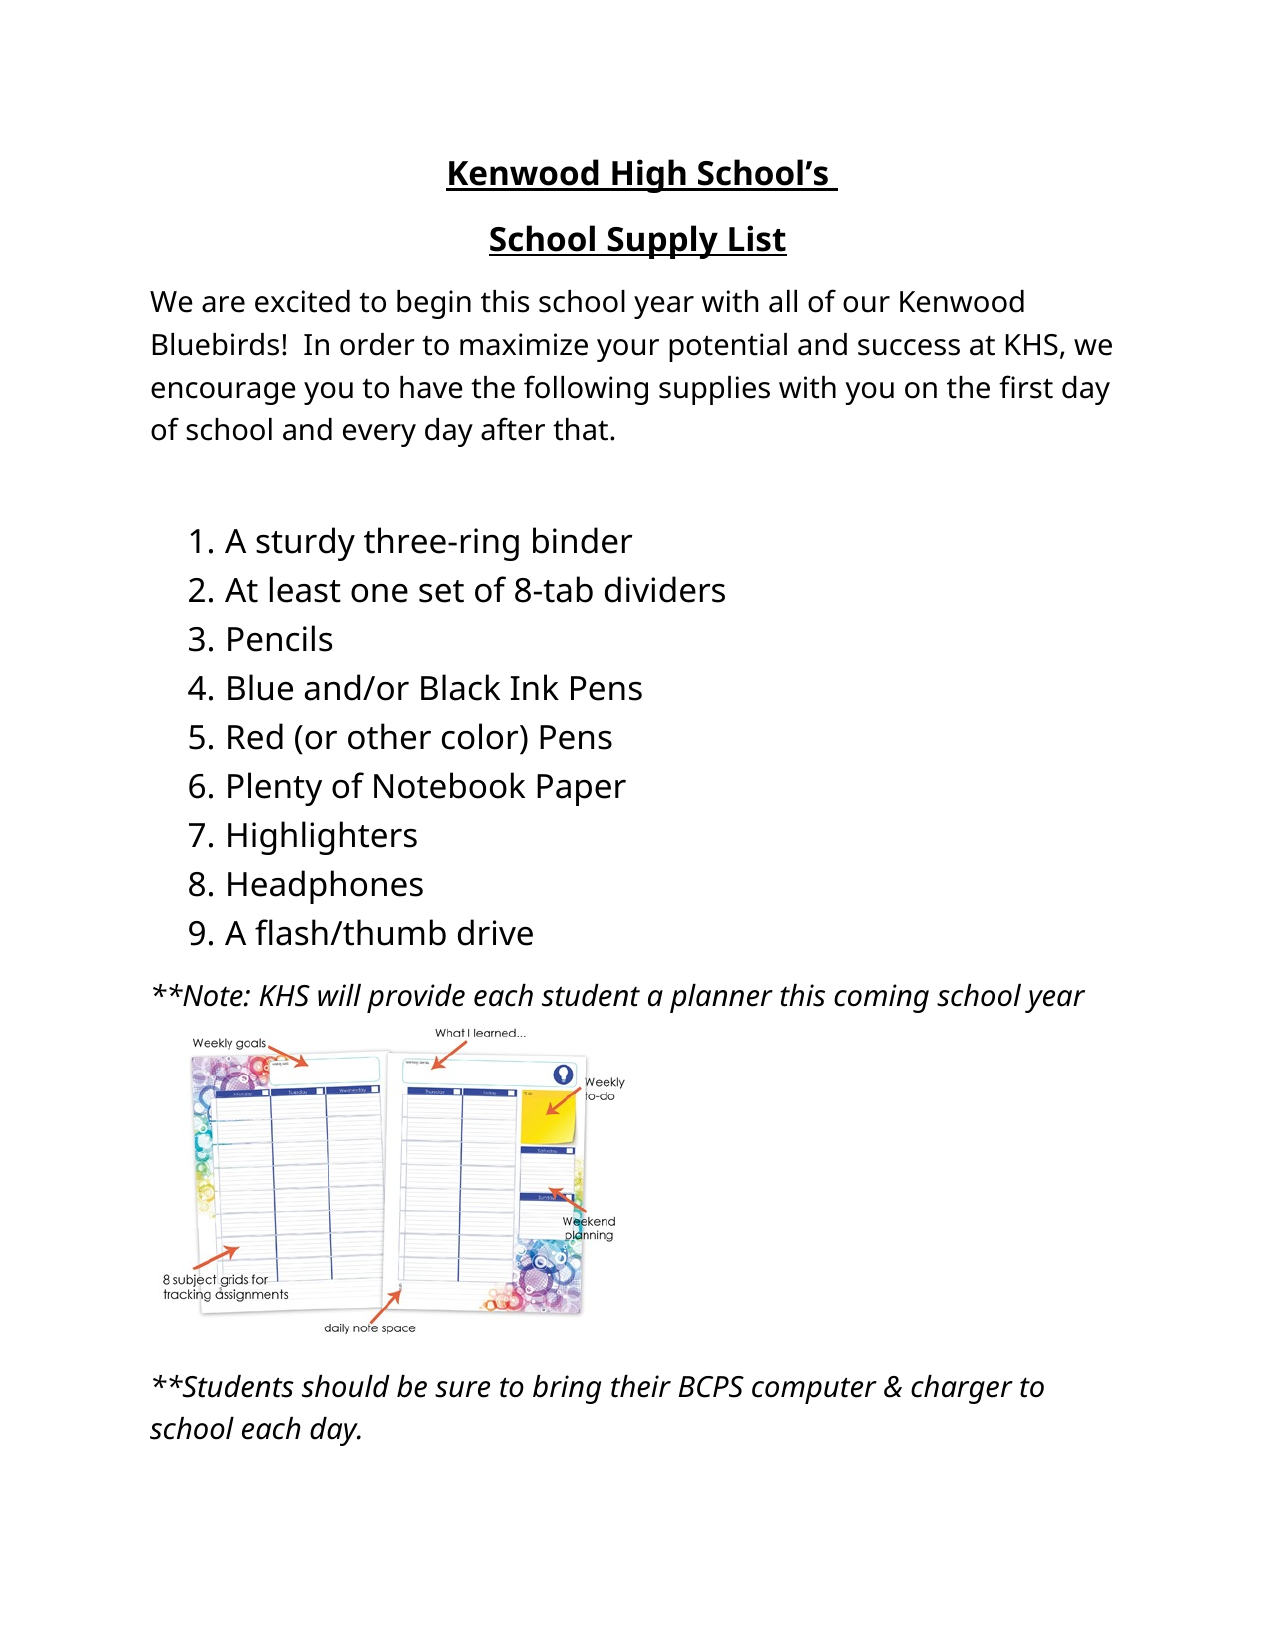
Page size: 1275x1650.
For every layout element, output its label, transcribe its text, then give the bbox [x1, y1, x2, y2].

list A flash/thumb drive [187, 910, 1125, 955]
text **Students should be sure to bring their BCPS computer & charger to school each day. [150, 1366, 1125, 1448]
list Highlighters [187, 812, 1125, 857]
list Pencils [187, 616, 1125, 661]
text Kenwood High School’s [150, 150, 1125, 195]
list Red (or other color) Pens [187, 714, 1125, 759]
text School Supply List [150, 216, 1125, 261]
list Plenty of Notebook Paper [187, 763, 1125, 808]
picture [150, 1017, 625, 1347]
list At least one set of 8-tab dividers [187, 567, 1125, 612]
list Blue and/or Black Ink Pens [187, 665, 1125, 710]
list A sturdy three-ring binder [187, 518, 1125, 563]
list Headphones [187, 861, 1125, 906]
text We are excited to begin this school year with all of our Kenwood Bluebirds! In order to maximize your potential and success at KHS, we encourage you to have the following supplies with you on the first day of school and every day after that. [150, 281, 1125, 449]
